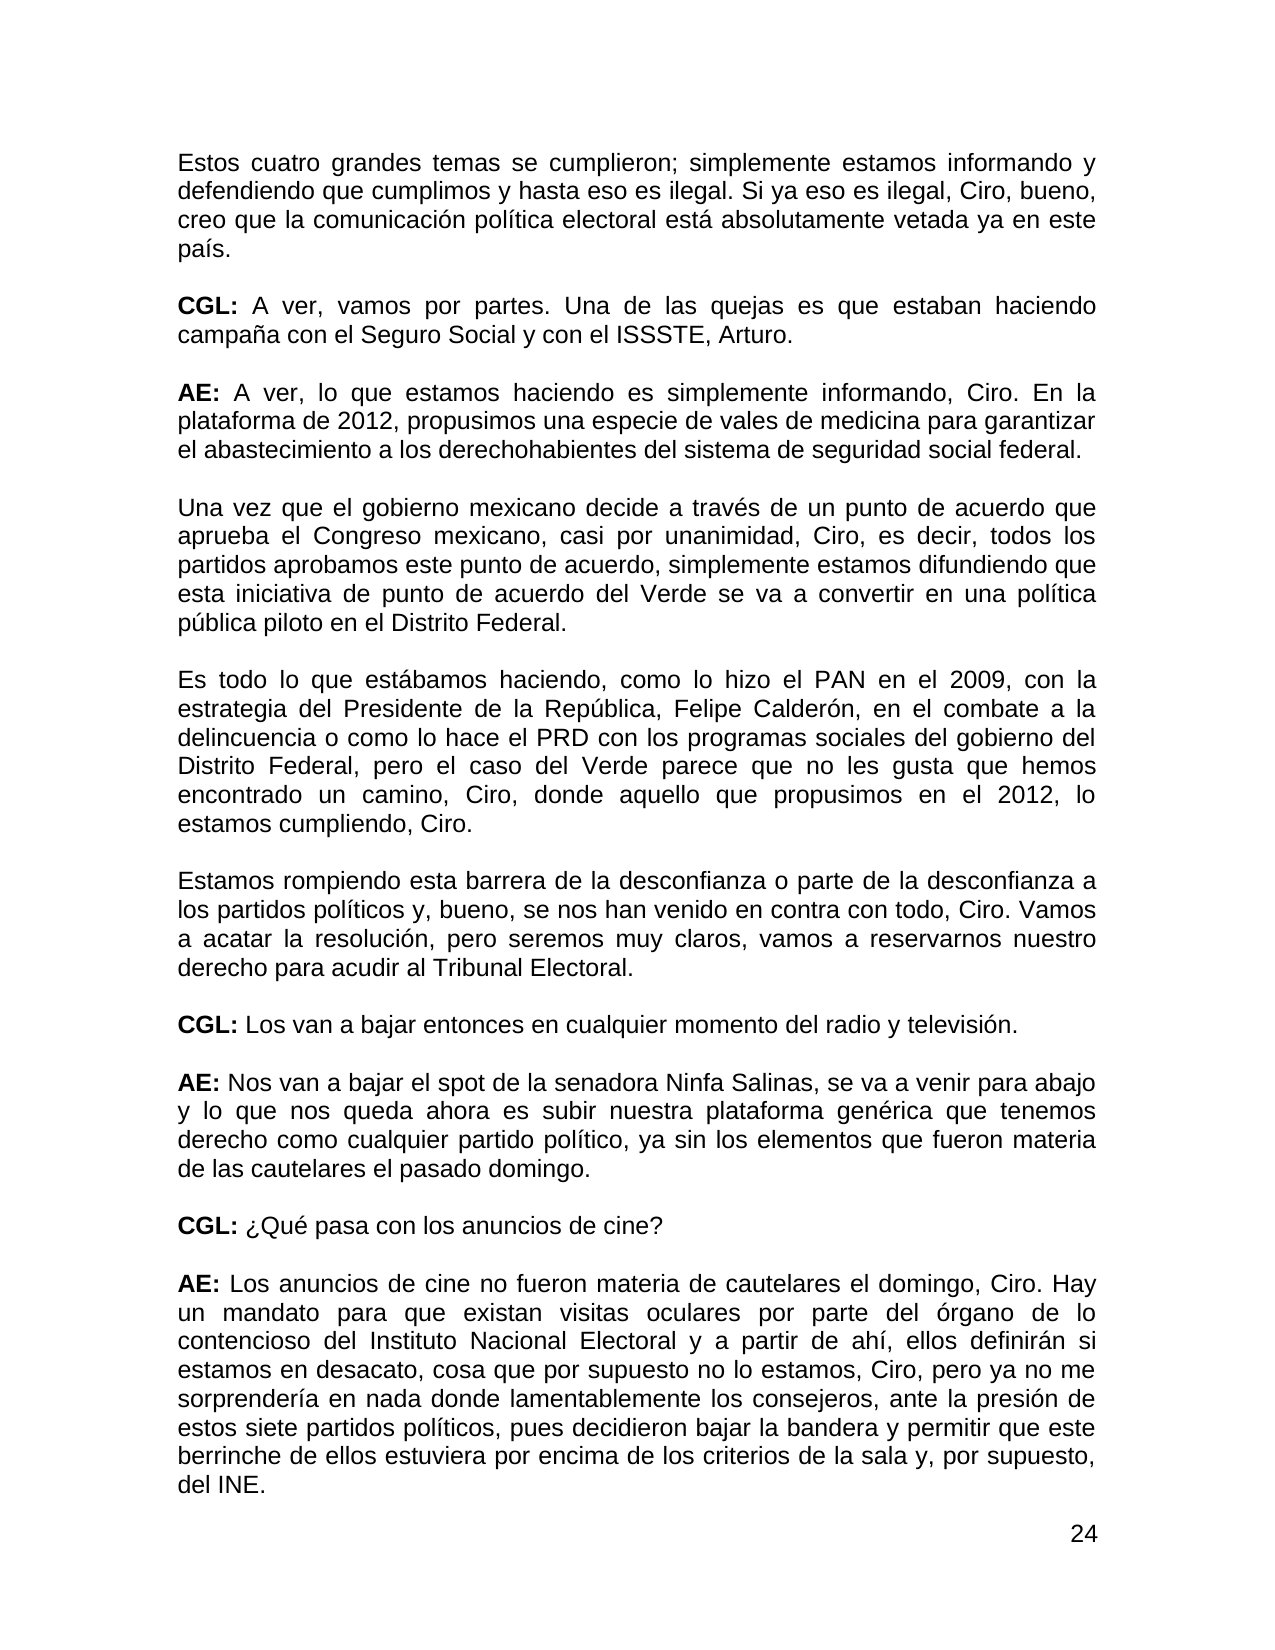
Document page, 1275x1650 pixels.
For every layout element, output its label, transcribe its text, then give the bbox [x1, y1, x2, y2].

text Es todo lo que estábamos haciendo, como lo hizo el PAN en el 2009, con la estrategia del Presidente de la República, Felipe Calderón, en el combate a la delincuencia o como lo hace el PRD con los programas sociales del gobierno del Distrito Federal, pero el caso del Verde parece que no les gusta que hemos encontrado un camino, Ciro, donde aquello que propusimos en el 2012, lo estamos cumpliendo, Ciro. [177, 665, 1098, 838]
text AE: Nos van a bajar el spot de la senadora Ninfa Salinas, se va a venir para abajo y lo que nos queda ahora es subir nuestra plataforma genérica que tenemos derecho como cualquier partido político, ya sin los elementos que fueron materia de las cautelares el pasado domingo. [177, 1068, 1098, 1183]
text AE: Los anuncios de cine no fueron materia de cautelares el domingo, Ciro. Hay un mandato para que existan visitas oculares por parte del órgano de lo contencioso del Instituto Nacional Electoral y a partir de ahí, ellos definirán si estamos en desacato, cosa que por supuesto no lo estamos, Ciro, pero ya no me sorprendería en nada donde lamentablemente los consejeros, ante la presión de estos siete partidos políticos, pues decidieron bajar la bandera y permitir que este berrinche de ellos estuviera por encima de los criterios de la sala y, por supuesto, del INE. [177, 1269, 1098, 1499]
text CGL: A ver, vamos por partes. Una de las quejas es que estaban haciendo campaña con el Seguro Social y con el ISSSTE, Arturo. [177, 291, 1098, 349]
text Una vez que el gobierno mexicano decide a través de un punto de acuerdo que aprueba el Congreso mexicano, casi por unanimidad, Ciro, es decir, todos los partidos aprobamos este punto de acuerdo, simplemente estamos difundiendo que esta iniciativa de punto de acuerdo del Verde se va a convertir en una política pública piloto en el Distrito Federal. [177, 493, 1098, 636]
text CGL: Los van a bajar entonces en cualquier momento del radio y televisión. [177, 1010, 1098, 1039]
text Estamos rompiendo esta barrera de la desconfianza o parte de la desconfianza a los partidos políticos y, bueno, se nos han venido en contra con todo, Ciro. Vamos a acatar la resolución, pero seremos muy claros, vamos a reservarnos nuestro derecho para acudir al Tribunal Electoral. [177, 866, 1098, 981]
text CGL: ¿Qué pasa con los anuncios de cine? [177, 1211, 1098, 1240]
text AE: A ver, lo que estamos haciendo es simplemente informando, Ciro. En la plataforma de 2012, propusimos una especie de vales de medicina para garantizar el abastecimiento a los derechohabientes del sistema de seguridad social federal. [177, 378, 1098, 464]
text Estos cuatro grandes temas se cumplieron; simplemente estamos informando y defendiendo que cumplimos y hasta eso es ilegal. Si ya eso es ilegal, Ciro, bueno, creo que la comunicación política electoral está absolutamente vetada ya en este país. [177, 148, 1098, 263]
